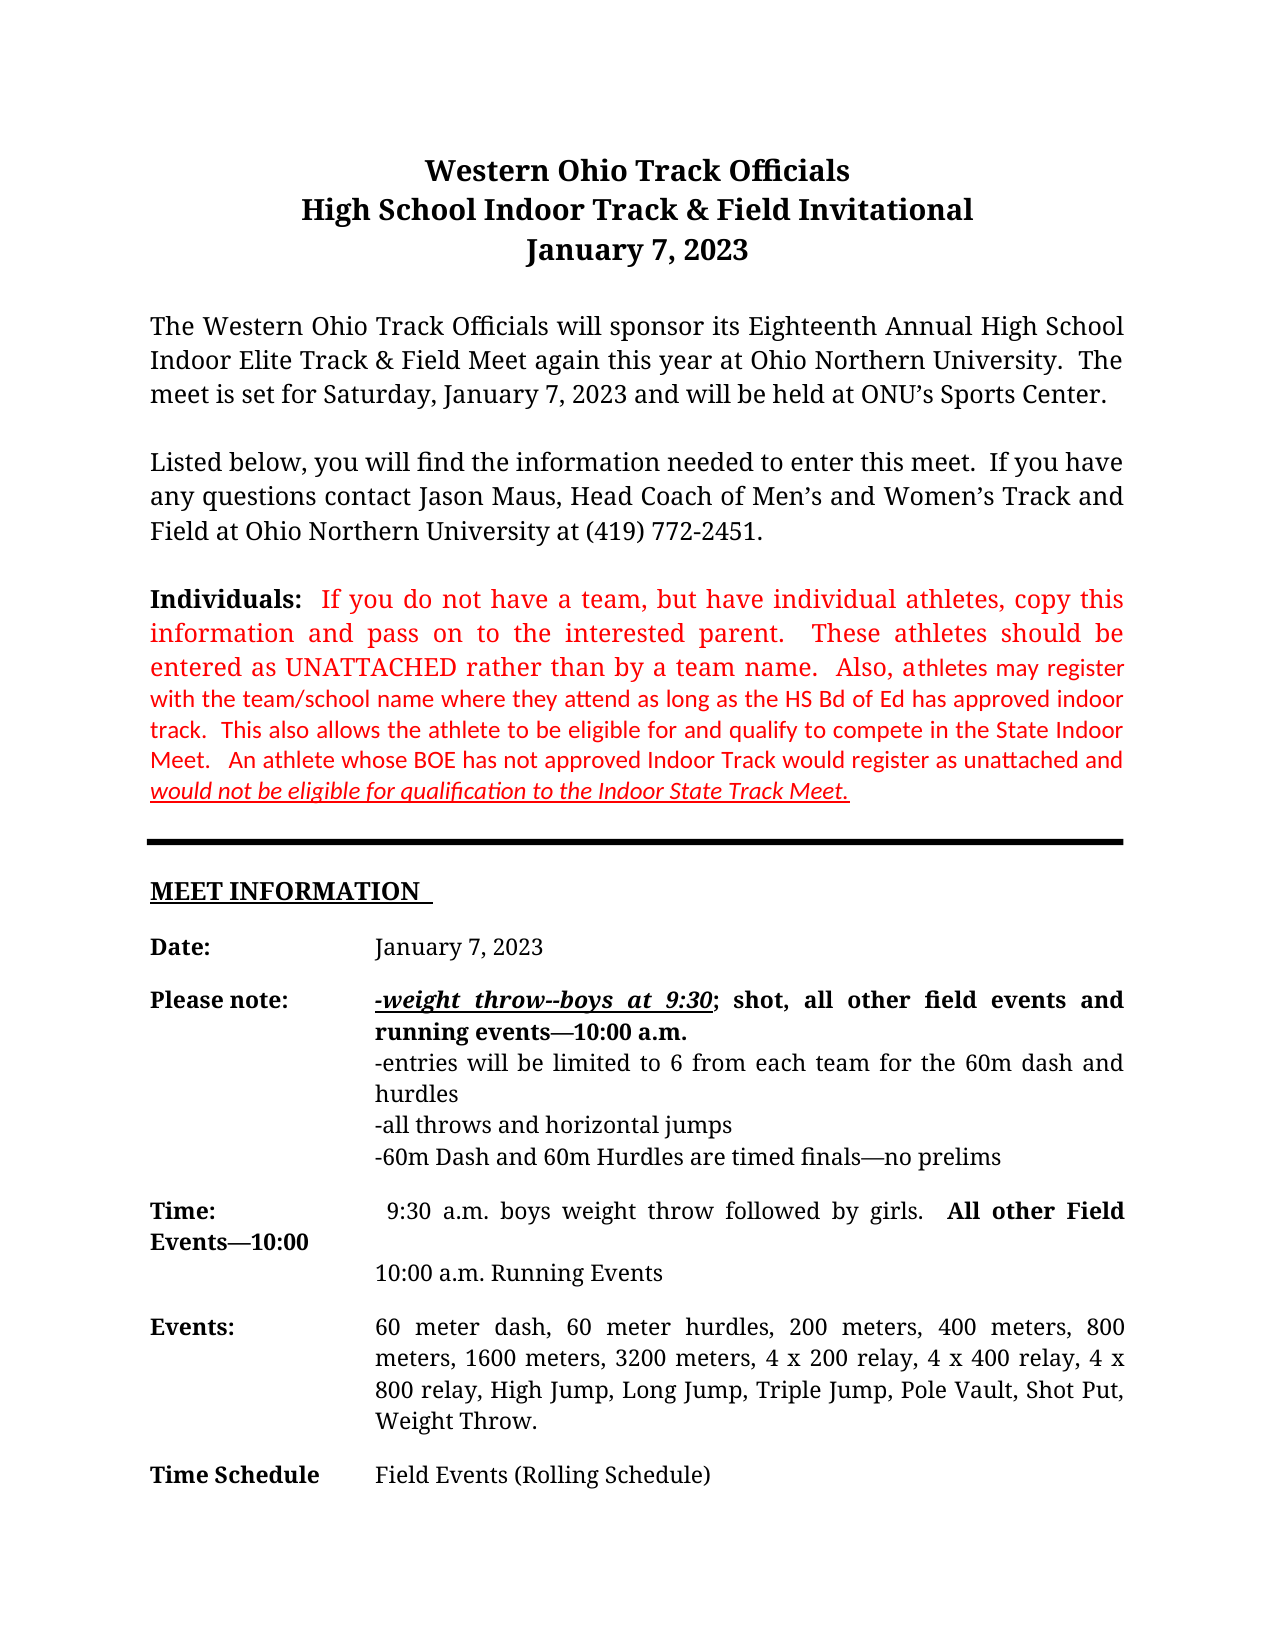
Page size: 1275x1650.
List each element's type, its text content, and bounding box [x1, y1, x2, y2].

text Listed below, you will find the information needed to enter this meet. If you have any questions contact Jason Maus, Head Coach of Men’s and Women’s Track and Field at Ohio Northern University at (419) 772-2451. [150, 445, 1125, 547]
text Events: 60 meter dash, 60 meter hurdles, 200 meters, 400 meters, 800 meters, 1600 meters, 3200 meters, 4 x 200 relay, 4 x 400 relay, 4 x 800 relay, High Jump, Long Jump, Triple Jump, Pole Vault, Shot Put, Weight Throw. [150, 1311, 1125, 1436]
text The Western Ohio Track Officials will sponsor its Eighteenth Annual High School Indoor Elite Track & Field Meet again this year at Ohio Northern University. The meet is set for Saturday, January 7, 2023 and will be held at ONU’s Sports Center. [150, 309, 1125, 411]
text 10:00 a.m. Running Events [150, 1257, 1125, 1288]
text January 7, 2023 [150, 229, 1125, 269]
text High School Indoor Track & Field Invitational [150, 190, 1125, 229]
text -60m Dash and 60m Hurdles are timed finals—no prelims [150, 1141, 1125, 1172]
text Western Ohio Track Officials [150, 150, 1125, 190]
text Time Schedule Field Events (Rolling Schedule) [150, 1459, 1125, 1490]
text MEET INFORMATION [150, 874, 1125, 908]
text Individuals: If you do not have a team, but have individual athletes, copy this information and pass on to the interested parent. These athletes should be entered as UNATTACHED rather than by a team name. Also, athletes may register with the team/school name where they attend as long as the HS Bd of Ed has approved indoor track. This also allows the athlete to be eligible for and qualify to compete in the State Indoor Meet. An athlete whose BOE has not approved Indoor Track would register as unattached and would not be eligible for qualification to the Indoor State Track Meet. [150, 581, 1125, 806]
text Time: 9:30 a.m. boys weight throw followed by girls. All other Field Events—10:00 [150, 1194, 1125, 1257]
text -all throws and horizontal jumps [150, 1109, 1125, 1141]
text -entries will be limited to 6 from each team for the 60m dash and hurdles [375, 1047, 1125, 1109]
text Please note: -weight throw--boys at 9:30; shot, all other field events and running events—10:00 a.m. [150, 984, 1125, 1047]
text Date: January 7, 2023 [150, 930, 1125, 962]
